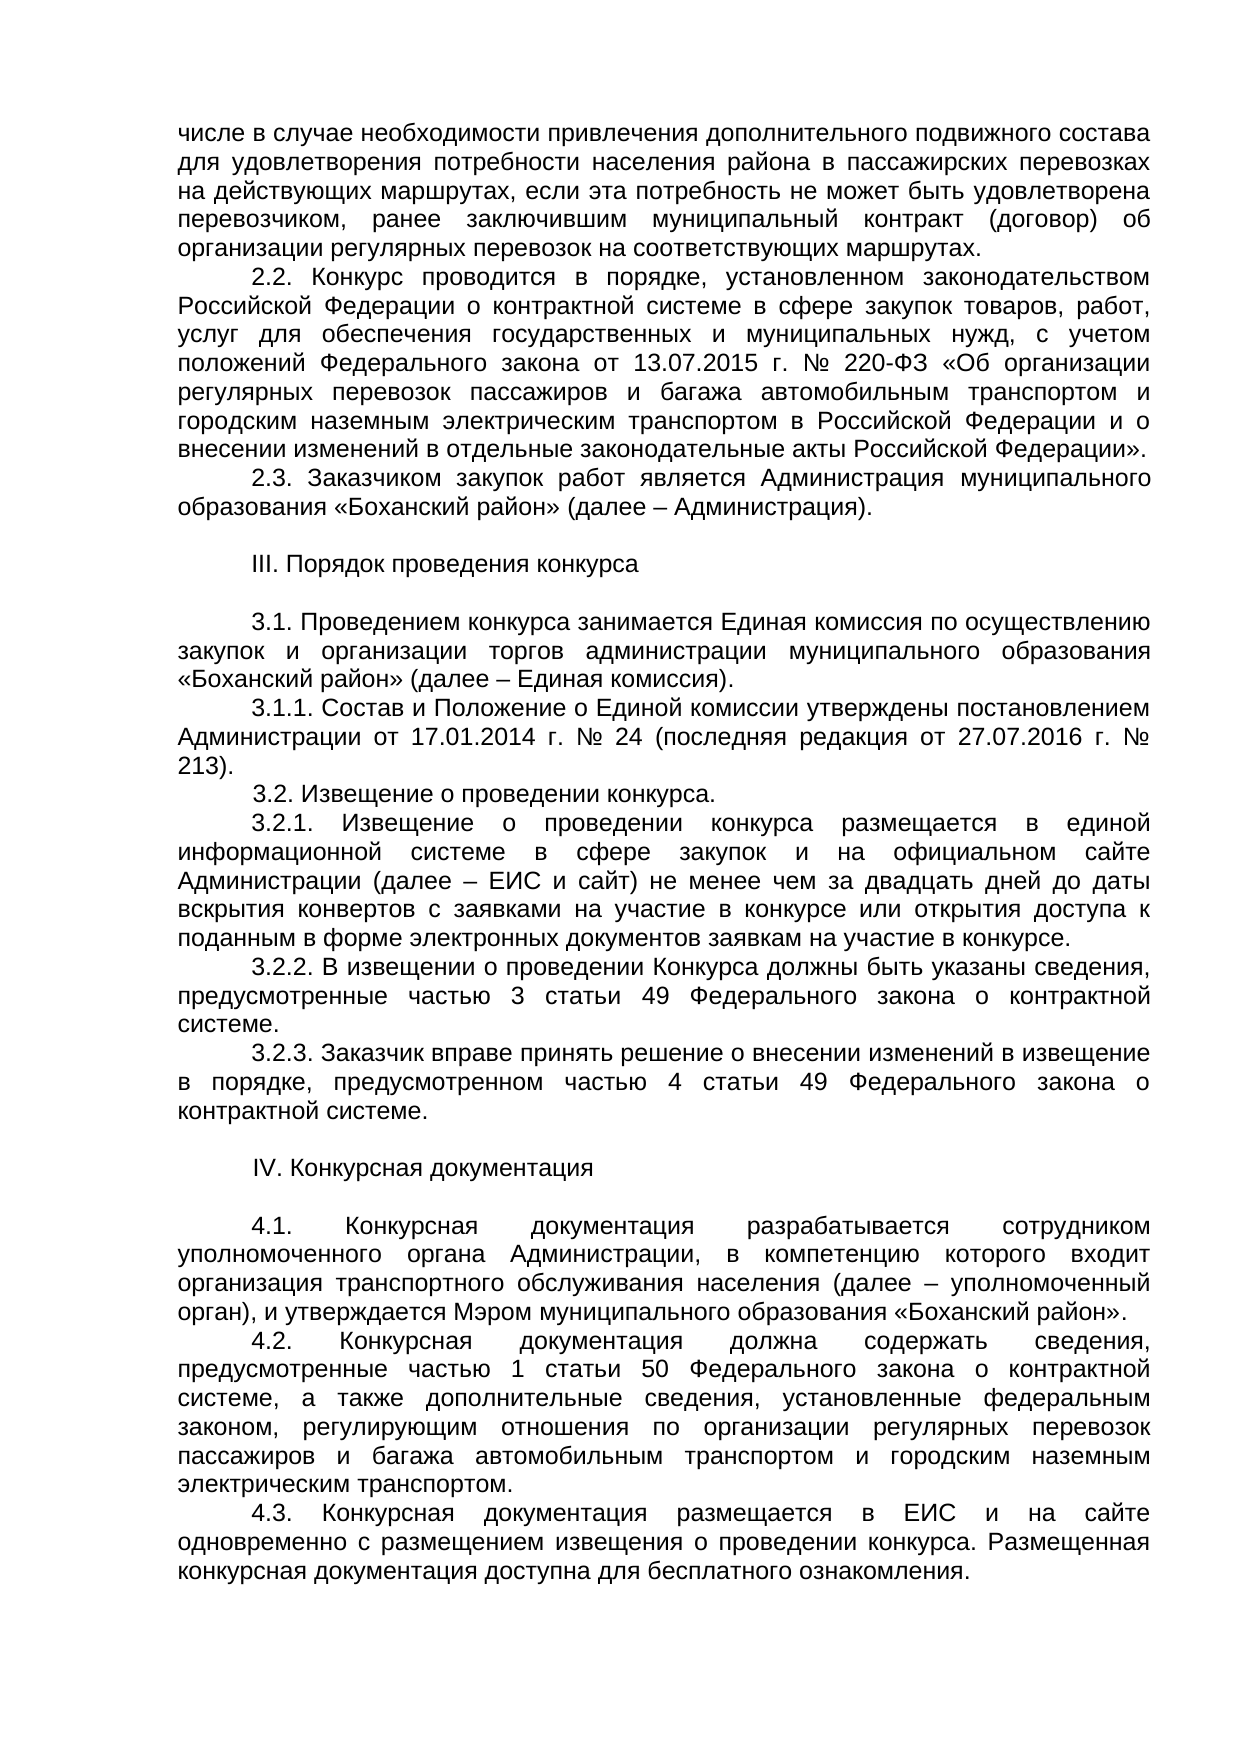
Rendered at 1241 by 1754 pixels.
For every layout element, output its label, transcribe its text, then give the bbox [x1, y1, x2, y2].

text III. Порядок проведения конкурса [177, 549, 1152, 578]
text 2.2. Конкурс проводится в порядке, установленном законодательством Российской Федерации о контрактной системе в сфере закупок товаров, работ, услуг для обеспечения государственных и муниципальных нужд, с учетом положений Федерального закона от 13.07.2015 г. № 220-ФЗ «Об организации регулярных перевозок пассажиров и багажа автомобильным транспортом и городским наземным электрическим транспортом в Российской Федерации и о внесении изменений в отдельные законодательные акты Российской Федерации». [177, 262, 1152, 463]
text 3.2.2. В извещении о проведении Конкурса должны быть указаны сведения, предусмотренные частью 3 статьи 49 Федерального закона о контрактной системе. [177, 952, 1152, 1038]
text 4.3. Конкурсная документация размещается в ЕИС и на сайте одновременно с размещением извещения о проведении конкурса. Размещенная конкурсная документация доступна для бесплатного ознакомления. [177, 1498, 1152, 1584]
text 2.3. Заказчиком закупок работ является Администрация муниципального образования «Боханский район» (далее – Администрация). [177, 463, 1152, 521]
text 4.2. Конкурсная документация должна содержать сведения, предусмотренные частью 1 статьи 50 Федерального закона о контрактной системе, а также дополнительные сведения, установленные федеральным законом, регулирующим отношения по организации регулярных перевозок пассажиров и багажа автомобильным транспортом и городским наземным электрическим транспортом. [177, 1326, 1152, 1498]
text 3.1.1. Состав и Положение о Единой комиссии утверждены постановлением Администрации от 17.01.2014 г. № 24 (последняя редакция от 27.07.2016 г. № 213). [177, 693, 1152, 779]
text 3.2. Извещение о проведении конкурса. [177, 779, 1152, 808]
text 3.2.1. Извещение о проведении конкурса размещается в единой информационной системе в сфере закупок и на официальном сайте Администрации (далее – ЕИС и сайт) не менее чем за двадцать дней до даты вскрытия конвертов с заявками на участие в конкурсе или открытия доступа к поданным в форме электронных документов заявкам на участие в конкурсе. [177, 808, 1152, 952]
text IV. Конкурсная документация [177, 1153, 1152, 1182]
text 3.1. Проведением конкурса занимается Единая комиссия по осуществлению закупок и организации торгов администрации муниципального образования «Боханский район» (далее – Единая комиссия). [177, 607, 1152, 693]
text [177, 118, 1152, 262]
text 4.1. Конкурсная документация разрабатывается сотрудником уполномоченного органа Администрации, в компетенцию которого входит организация транспортного обслуживания населения (далее – уполномоченный орган), и утверждается Мэром муниципального образования «Боханский район». [177, 1211, 1152, 1326]
text 3.2.3. Заказчик вправе принять решение о внесении изменений в извещение в порядке, предусмотренном частью 4 статьи 49 Федерального закона о контрактной системе. [177, 1038, 1152, 1124]
